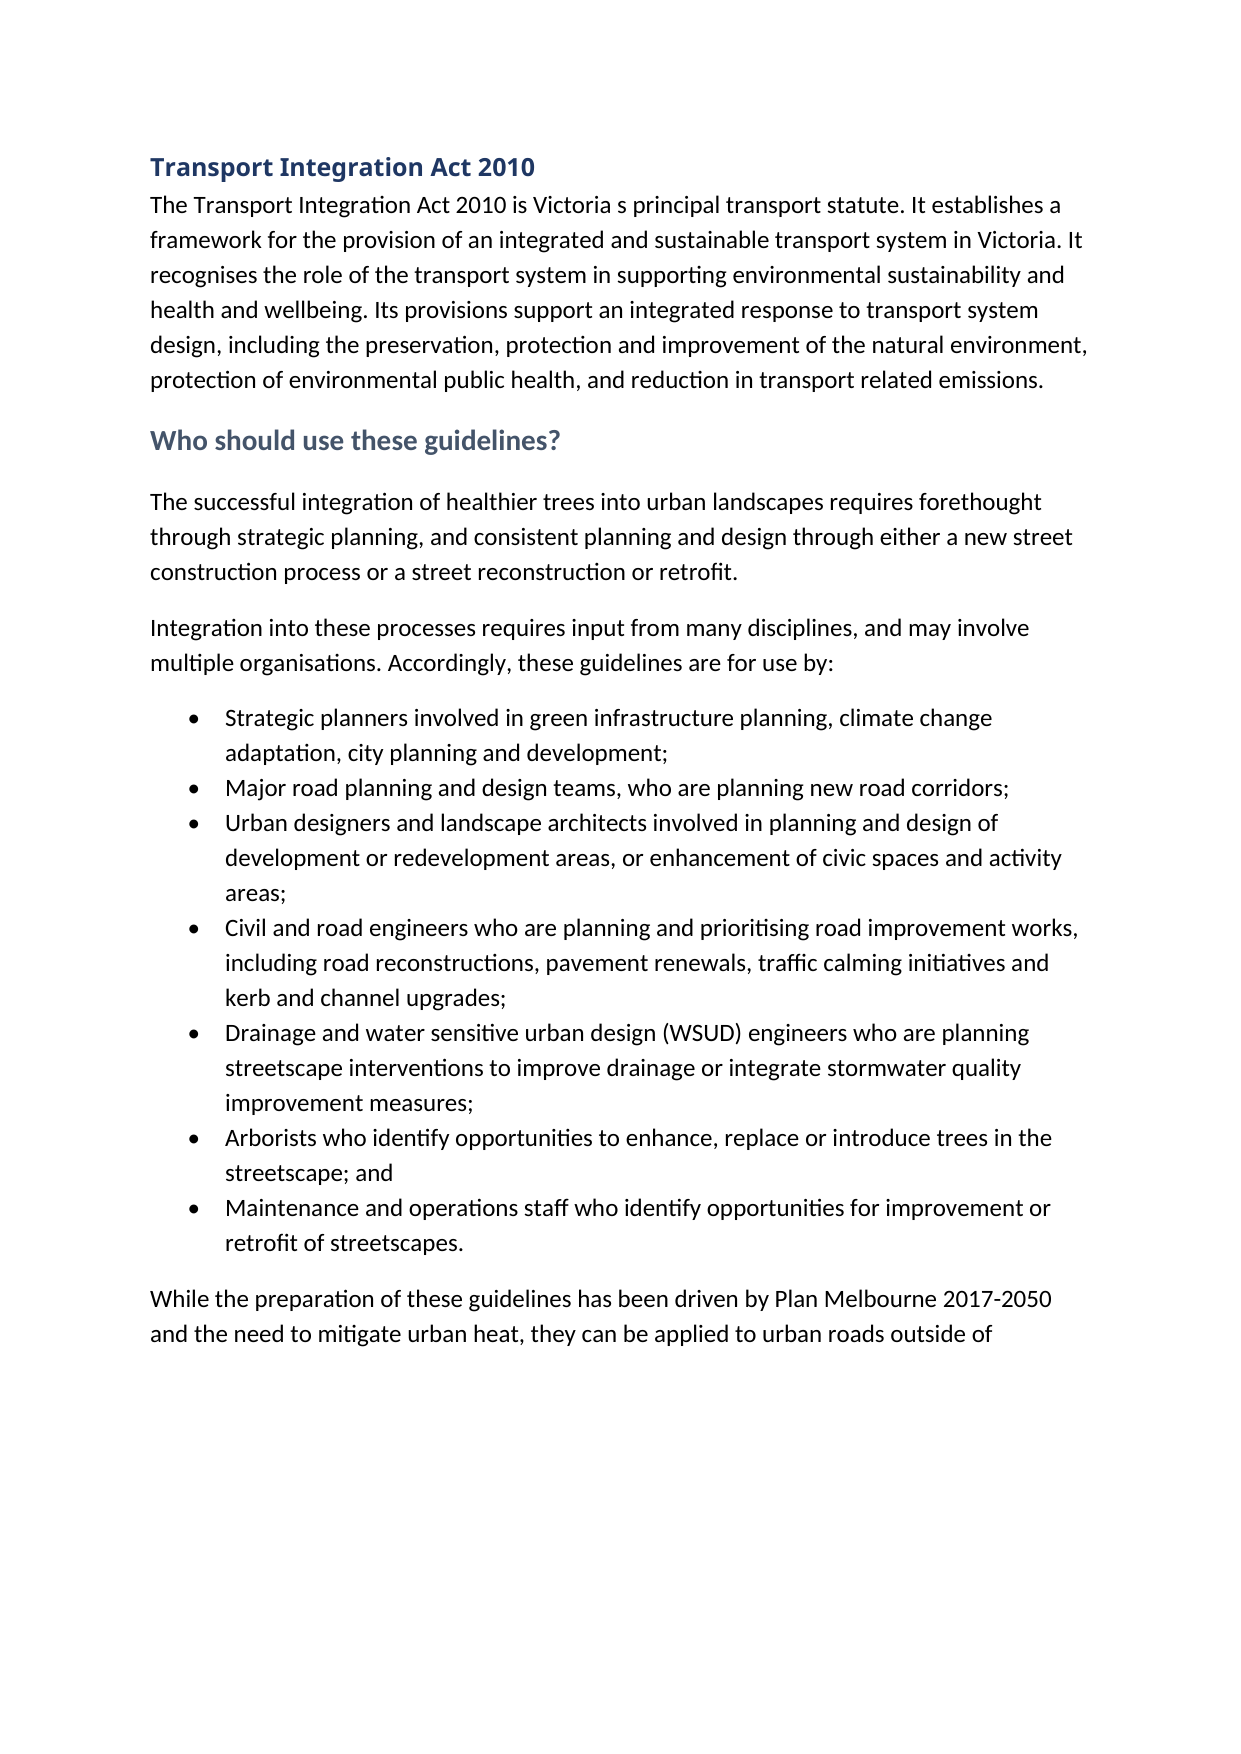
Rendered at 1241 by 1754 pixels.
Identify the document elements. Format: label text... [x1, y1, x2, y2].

list Drainage and water sensitive urban design (WSUD) engineers who are planning streetscape interventions to improve drainage or integrate stormwater quality improvement measures; [187, 1018, 1090, 1118]
list Civil and road engineers who are planning and prioritising road improvement works, including road reconstructions, pavement renewals, traffic calming initiatives and kerb and channel upgrades; [187, 913, 1090, 1013]
text Integration into these processes requires input from many disciplines, and may involve multiple organisations. Accordingly, these guidelines are for use by: [150, 612, 1090, 677]
list Major road planning and design teams, who are planning new road corridors; [187, 773, 1090, 803]
subtitle Transport Integration Act 2010 [150, 150, 1090, 184]
subtitle Who should use these guidelines? [150, 422, 1090, 458]
text The successful integration of healthier trees into urban landscapes requires forethought through strategic planning, and consistent planning and design through either a new street construction process or a street reconstruction or retrofit. [150, 486, 1090, 586]
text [150, 1283, 1090, 1349]
list Strategic planners involved in green infrastructure planning, climate change adaptation, city planning and development; [187, 703, 1090, 768]
list Arborists who identify opportunities to enhance, replace or introduce trees in the streetscape; and [187, 1123, 1090, 1188]
list Maintenance and operations staff who identify opportunities for improvement or retrofit of streetscapes. [187, 1193, 1090, 1258]
list Urban designers and landscape architects involved in planning and design of development or redevelopment areas, or enhancement of civic spaces and activity areas; [187, 808, 1090, 908]
text The Transport Integration Act 2010 is Victoria s principal transport statute. It establishes a framework for the provision of an integrated and sustainable transport system in Victoria. It recognises the role of the transport system in supporting environmental sustainability and health and wellbeing. Its provisions support an integrated response to transport system design, including the preservation, protection and improvement of the natural environment, protection of environmental public health, and reduction in transport related emissions. [150, 189, 1090, 395]
